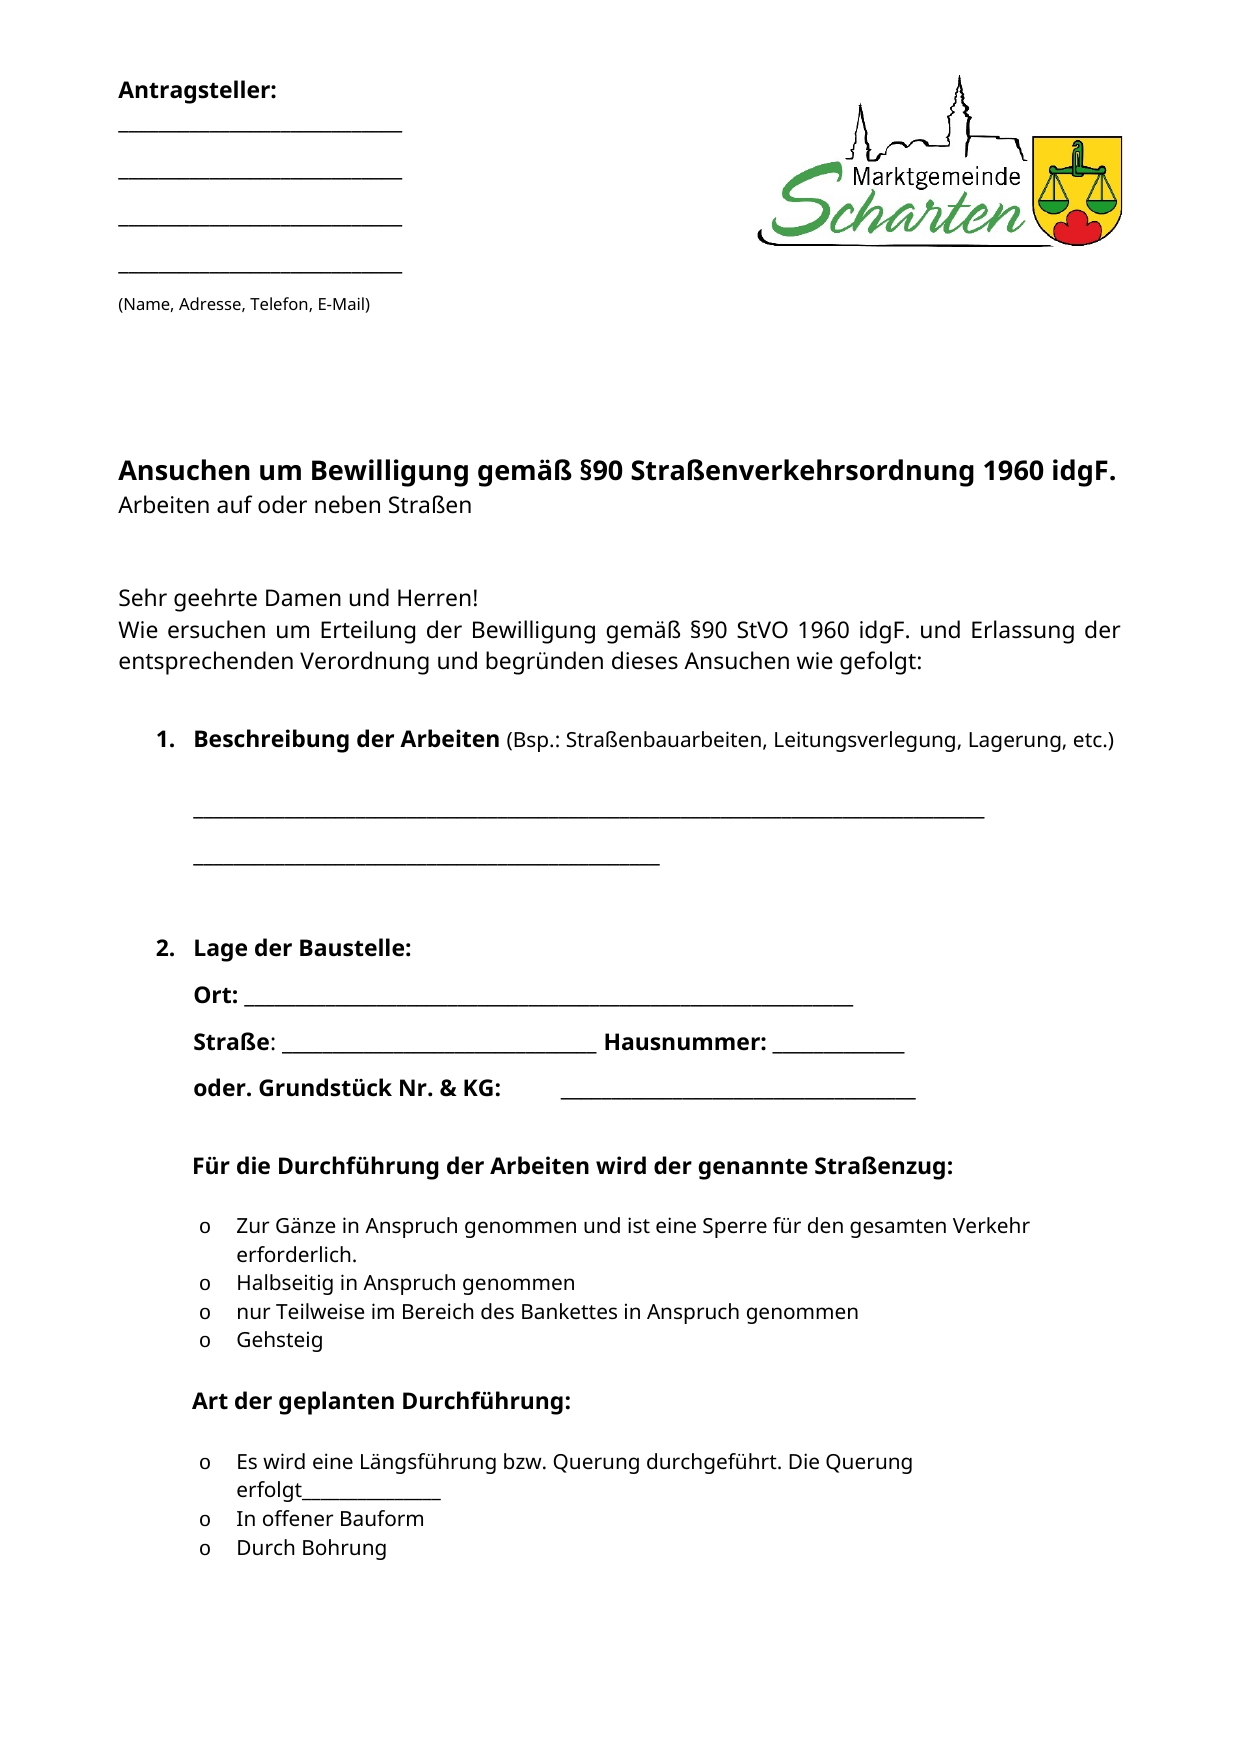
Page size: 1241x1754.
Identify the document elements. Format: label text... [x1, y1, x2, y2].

list Gehsteig [199, 1326, 1122, 1354]
text ____________________________ [118, 152, 757, 183]
list In offener Bauform [199, 1504, 1122, 1533]
text Art der geplanten Durchführung: [118, 1385, 1122, 1417]
list nur Teilweise im Bereich des Bankettes in Anspruch genommen [199, 1297, 1122, 1326]
text ____________________________ [118, 105, 757, 136]
text ____________________________ [118, 199, 757, 230]
text Sehr geehrte Damen und Herren! [118, 582, 1122, 613]
picture [757, 75, 1123, 247]
text Arbeiten auf oder neben Straßen [118, 488, 1122, 520]
list ____________________________________________________________________________________________________________________________ [193, 791, 989, 869]
list Beschreibung der Arbeiten (Bsp.: Straßenbauarbeiten, Leitungsverlegung, Lagerung, etc.) [156, 723, 1122, 754]
list Halbseitig in Anspruch genommen [199, 1268, 1122, 1297]
list Zur Gänze in Anspruch genommen und ist eine Sperre für den gesamten Verkehr erforderlich. [199, 1211, 1122, 1268]
text (Name, Adresse, Telefon, E-Mail) [118, 293, 1122, 315]
list Durch Bohrung [199, 1533, 1122, 1561]
list Es wird eine Längsführung bzw. Querung durchgeführt. Die Querung erfolgt_______________ [199, 1447, 1122, 1504]
list oder. Grundstück Nr. & KG: ___________________________________ [193, 1072, 1122, 1103]
text Ansuchen um Bewilligung gemäß §90 Straßenverkehrsordnung 1960 idgF. [118, 452, 1122, 488]
text ____________________________ [118, 246, 1122, 277]
text Für die Durchführung der Arbeiten wird der genannte Straßenzug: [118, 1150, 1122, 1181]
text Antragsteller: [118, 74, 1122, 105]
text Wie ersuchen um Erteilung der Bewilligung gemäß §90 StVO 1960 idgF. und Erlassung der entsprechenden Verordnung und begründen dieses Ansuchen wie gefolgt: [118, 613, 1122, 676]
list Lage der Baustelle: [156, 932, 1122, 963]
list Straße: _______________________________ Hausnummer: _____________ [193, 1025, 1122, 1057]
list Ort: ____________________________________________________________ [193, 978, 1122, 1010]
